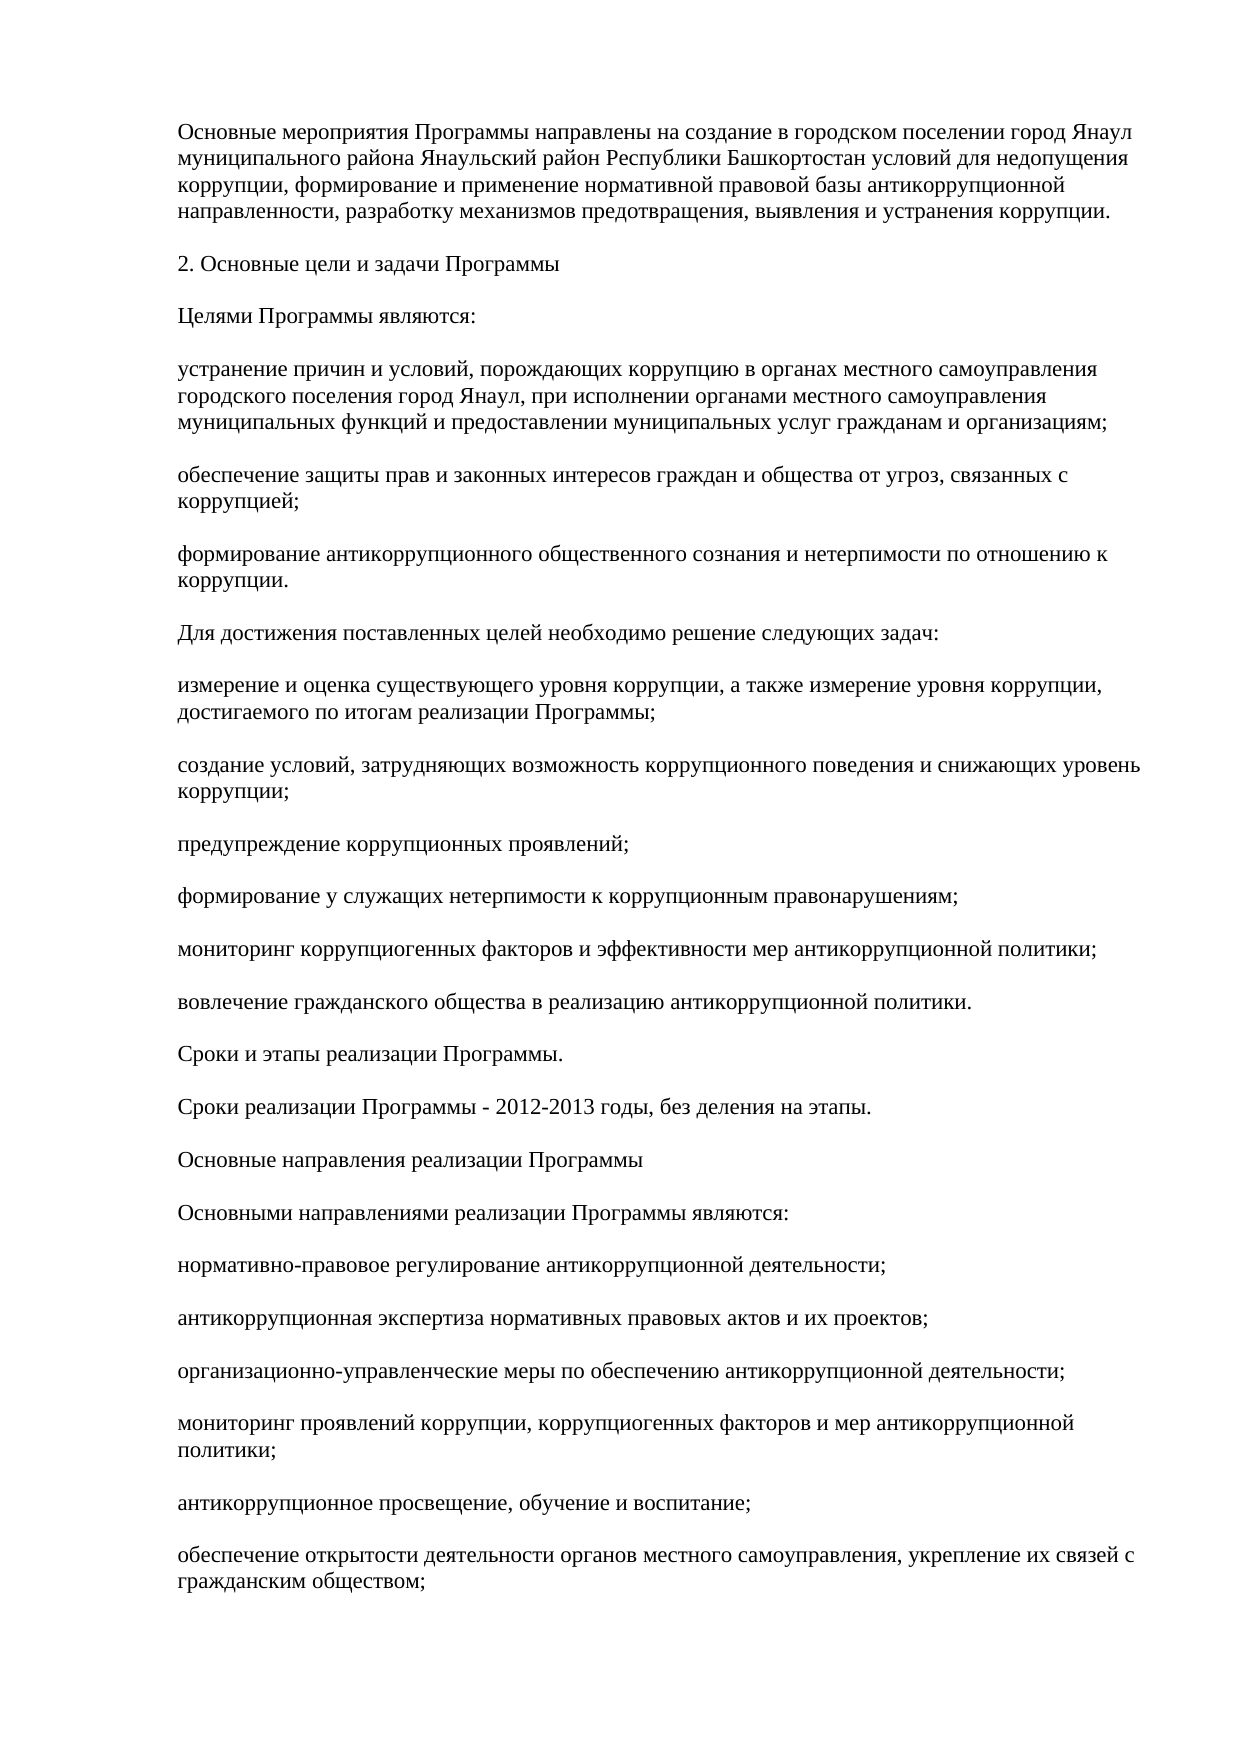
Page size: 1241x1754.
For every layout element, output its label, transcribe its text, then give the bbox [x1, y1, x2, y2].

text Основные направления реализации Программы [177, 1146, 1152, 1172]
text обеспечение открытости деятельности органов местного самоуправления, укрепление их связей с гражданским обществом; [177, 1541, 1152, 1594]
text формирование антикоррупционного общественного сознания и нетерпимости по отношению к коррупции. [177, 540, 1152, 592]
text Сроки и этапы реализации Программы. [177, 1041, 1152, 1067]
text антикоррупционная экспертиза нормативных правовых актов и их проектов; [177, 1304, 1152, 1330]
text Основными направлениями реализации Программы являются: [177, 1199, 1152, 1225]
text предупреждение коррупционных проявлений; [177, 830, 1152, 856]
text вовлечение гражданского общества в реализацию антикоррупционной политики. [177, 988, 1152, 1014]
text 2. Основные цели и задачи Программы [177, 250, 1152, 276]
text измерение и оценка существующего уровня коррупции, а также измерение уровня коррупции, достигаемого по итогам реализации Программы; [177, 672, 1152, 724]
text Основные мероприятия Программы направлены на создание в городском поселении город Янаул муниципального района Янаульский район Республики Башкортостан условий для недопущения коррупции, формирование и применение нормативной правовой базы антикоррупционной направленности, разработку механизмов предотвращения, выявления и устранения коррупции. [177, 118, 1152, 223]
text мониторинг проявлений коррупции, коррупциогенных факторов и мер антикоррупционной политики; [177, 1409, 1152, 1462]
text обеспечение защиты прав и законных интересов граждан и общества от угроз, связанных с коррупцией; [177, 461, 1152, 513]
text Сроки реализации Программы - 2012-2013 годы, без деления на этапы. [177, 1093, 1152, 1119]
text нормативно-правовое регулирование антикоррупционной деятельности; [177, 1251, 1152, 1278]
text Для достижения поставленных целей необходимо решение следующих задач: [177, 619, 1152, 645]
text организационно-управленческие меры по обеспечению антикоррупционной деятельности; [177, 1357, 1152, 1383]
text создание условий, затрудняющих возможность коррупционного поведения и снижающих уровень коррупции; [177, 751, 1152, 803]
text Целями Программы являются: [177, 303, 1152, 329]
text формирование у служащих нетерпимости к коррупционным правонарушениям; [177, 882, 1152, 909]
text мониторинг коррупциогенных факторов и эффективности мер антикоррупционной политики; [177, 935, 1152, 961]
text устранение причин и условий, порождающих коррупцию в органах местного самоуправления городского поселения город Янаул, при исполнении органами местного самоуправления муниципальных функций и предоставлении муниципальных услуг гражданам и организациям; [177, 355, 1152, 434]
text антикоррупционное просвещение, обучение и воспитание; [177, 1488, 1152, 1515]
